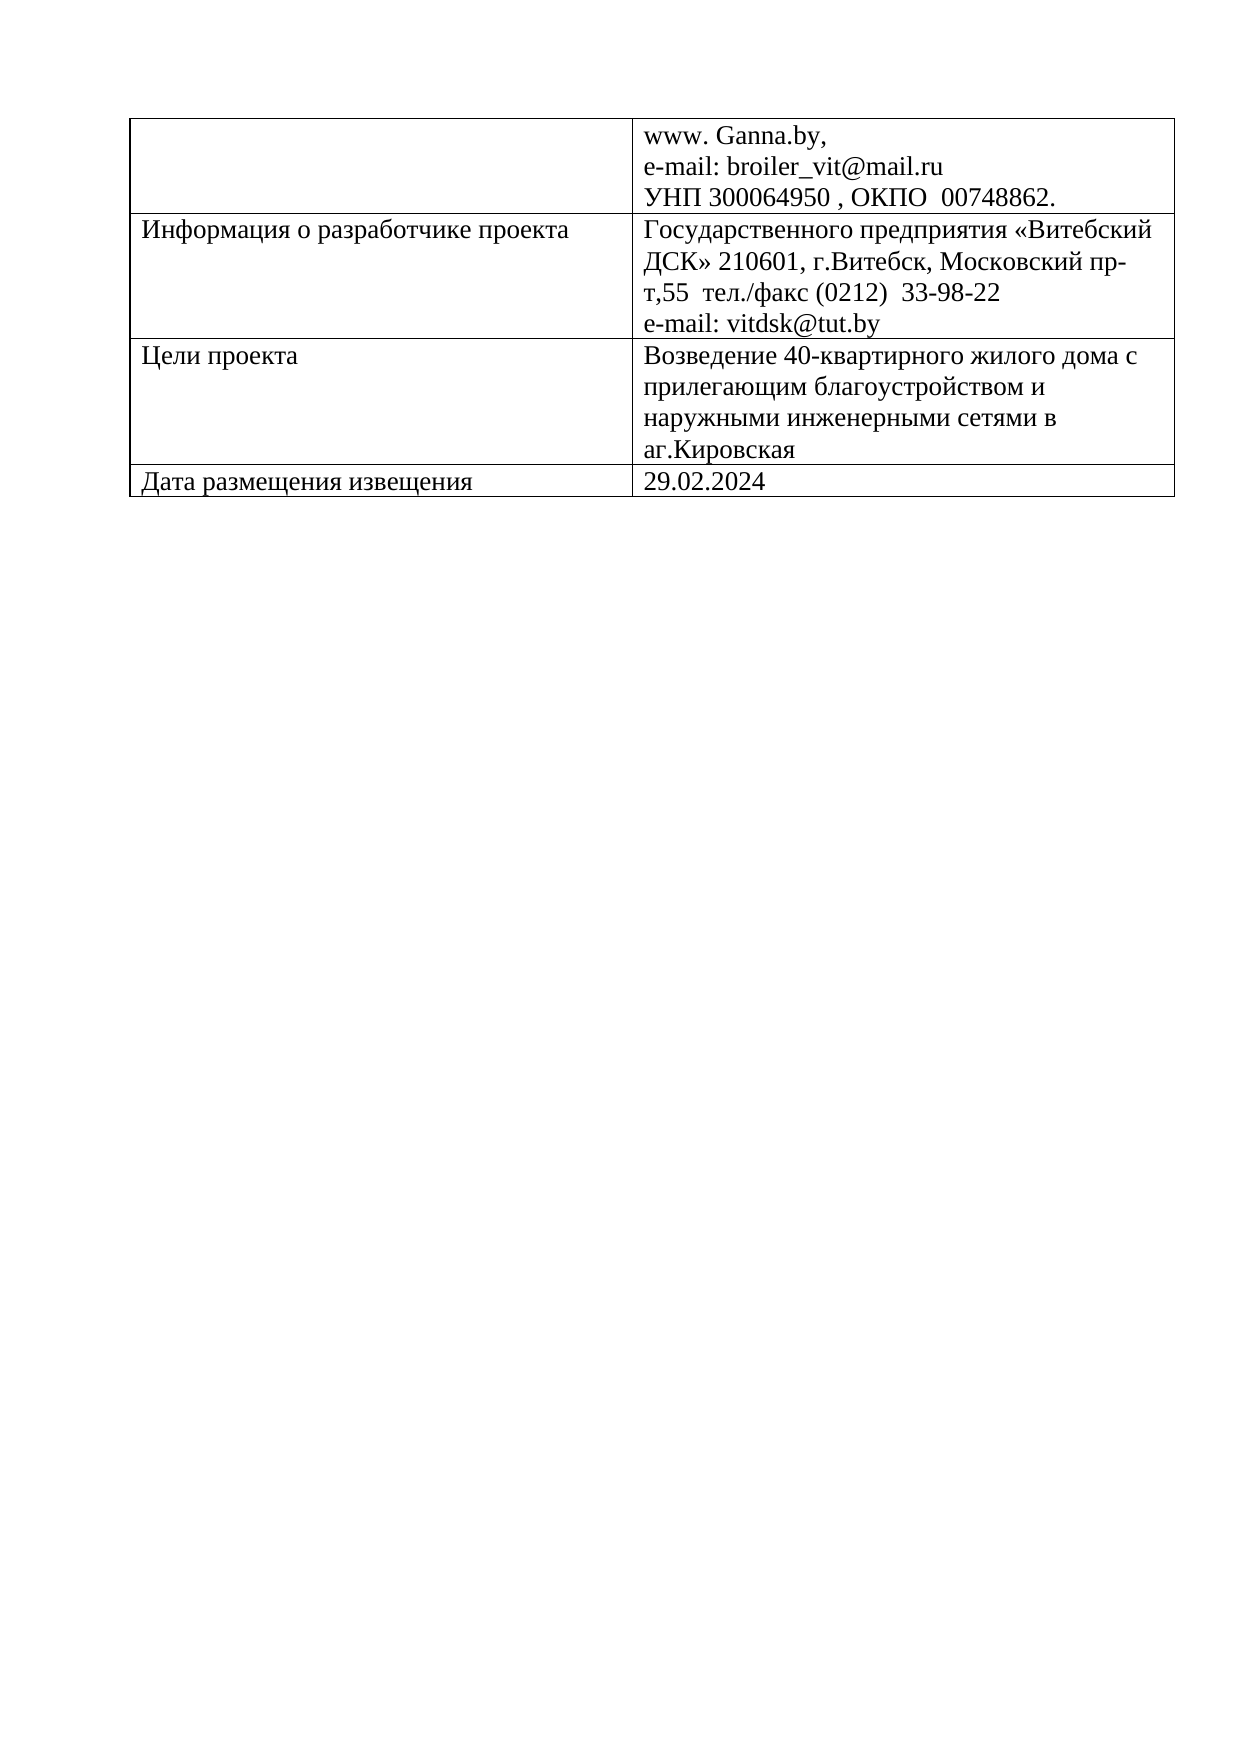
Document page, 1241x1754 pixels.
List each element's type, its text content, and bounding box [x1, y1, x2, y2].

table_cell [633, 119, 1174, 213]
table_cell Возведение 40-квартирного жилого дома с прилегающим благоустройством и наружными инженерными сетями в аг.Кировская [633, 339, 1174, 464]
table_cell Информация о разработчике проекта [131, 214, 632, 338]
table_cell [131, 119, 632, 213]
table_cell Государственного предприятия «Витебский ДСК» 210601, г.Витебск, Московский пр-т,55 тел./факс (0212) 33-98-22 е-mail: vitdsk@tut.by [633, 214, 1174, 338]
table_cell 29.02.2024 [633, 465, 1174, 496]
table_cell Цели проекта [131, 339, 632, 464]
table_cell Дата размещения извещения [131, 465, 632, 496]
